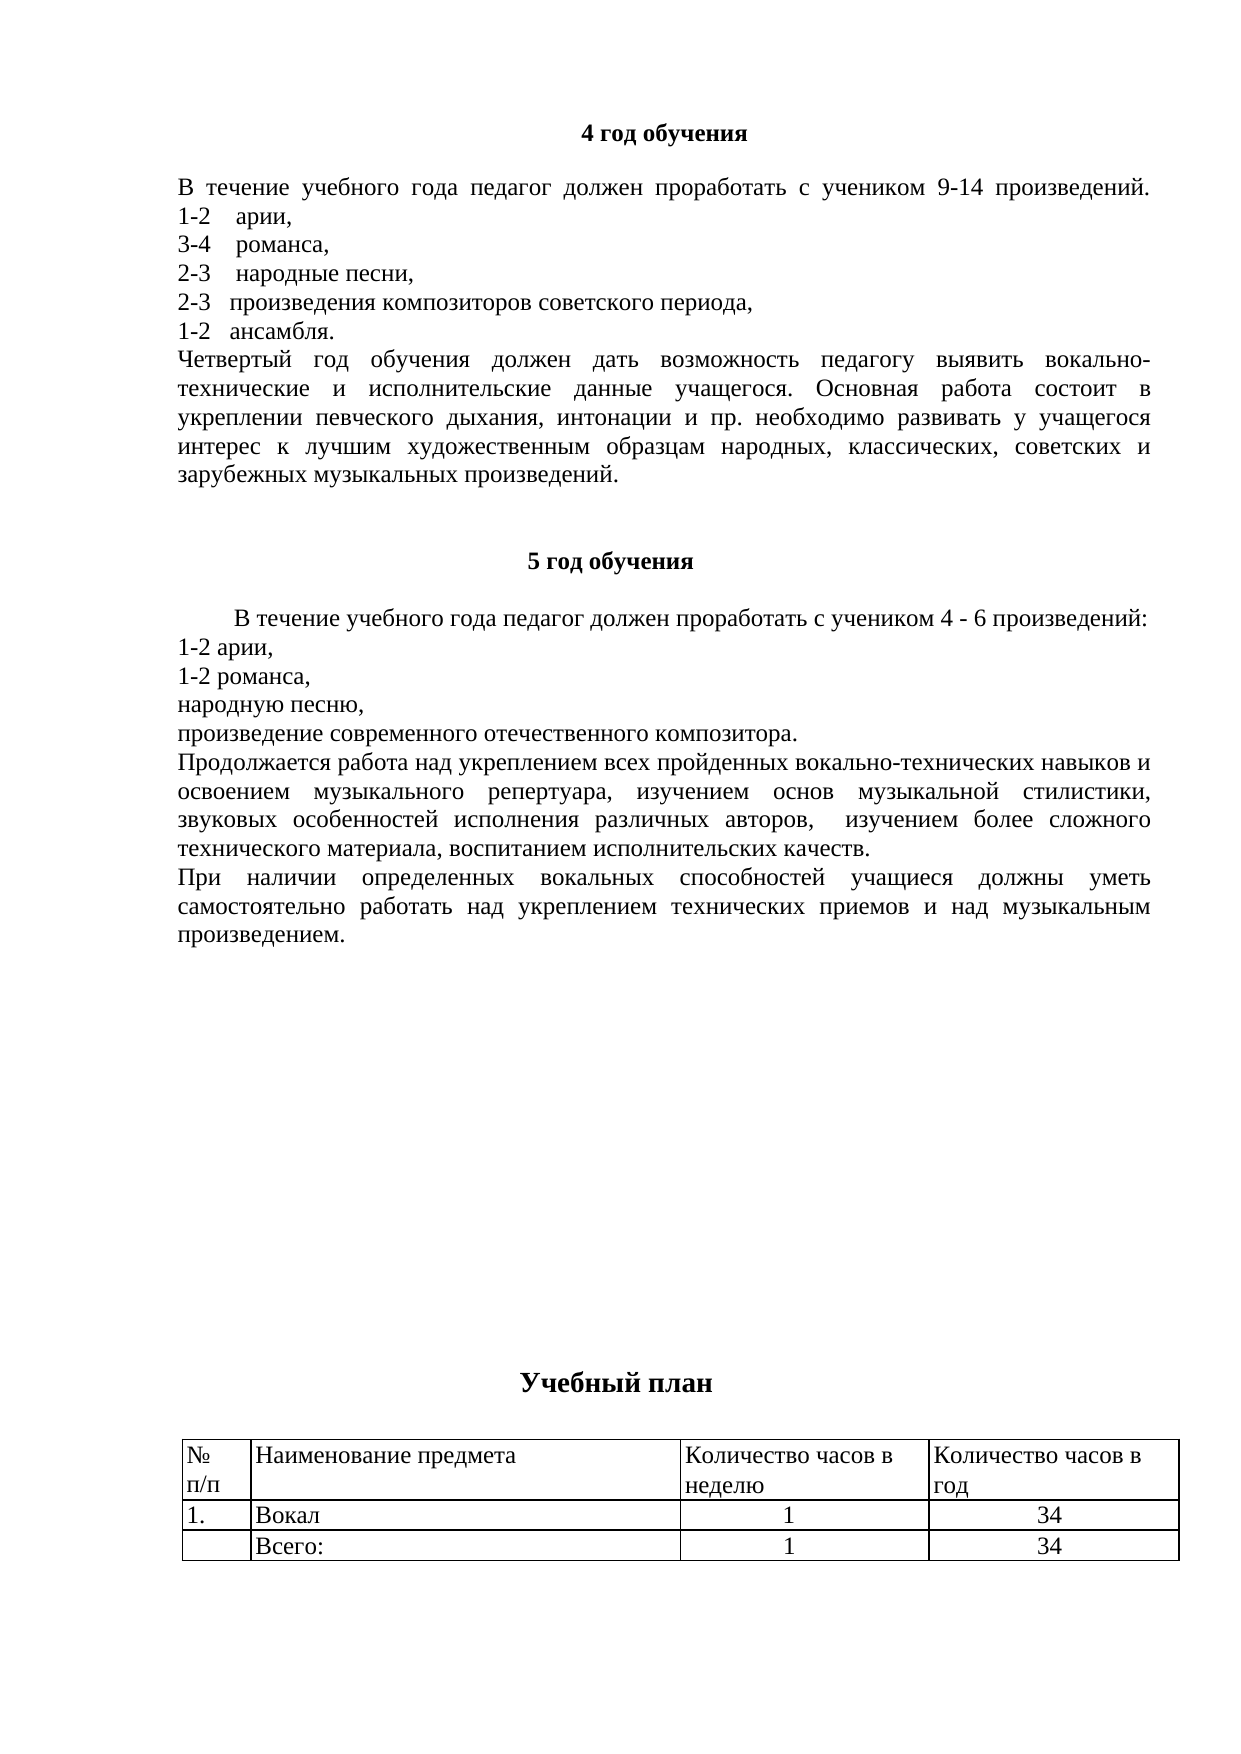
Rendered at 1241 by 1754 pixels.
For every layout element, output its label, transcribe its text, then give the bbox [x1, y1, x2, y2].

text 4 год обучения [177, 118, 1152, 147]
table_cell 34 [930, 1501, 1178, 1529]
text 1-2 романса, [177, 661, 1152, 689]
text произведение современного отечественного композитора. [177, 718, 1152, 747]
text Учебный план [519, 1365, 1152, 1398]
text 1-2 арии, [177, 632, 1152, 661]
table_cell 1 [681, 1531, 928, 1560]
table_cell [183, 1531, 250, 1560]
text 2-3 произведения композиторов советского периода, [177, 287, 1152, 316]
text В течение учебного года педагог должен проработать с учеником 4 - 6 произведений: [177, 603, 1152, 632]
text При наличии определенных вокальных способностей учащиеся должны уметь самостоятельно работать над укреплением технических приемов и над музыкальным произведением. [177, 862, 1152, 948]
text 3-4 романса, [177, 229, 1152, 258]
text 2-3 народные песни, [177, 258, 1152, 287]
table_cell 1 [681, 1501, 928, 1529]
table_header Количество часов в неделю [681, 1440, 928, 1499]
table_header № п/п [183, 1440, 250, 1499]
table_cell 34 [930, 1531, 1178, 1560]
text 5 год обучения [177, 546, 1152, 574]
text В течение учебного года педагог должен проработать с учеником 9-14 произведений. 1-2 арии, [177, 172, 1152, 229]
table_header Количество часов в год [930, 1440, 1178, 1499]
text народную песню, [177, 689, 1152, 718]
table_cell 1. [183, 1501, 250, 1529]
table_cell Вокал [252, 1501, 680, 1529]
text Продолжается работа над укреплением всех пройденных вокально-технических навыков и освоением музыкального репертуара, изучением основ музыкальной стилистики, звуковых особенностей исполнения различных авторов, изучением более сложного технического материала, воспитанием исполнительских качеств. [177, 747, 1152, 862]
table_header Наименование предмета [252, 1440, 680, 1499]
text 1-2 ансамбля. [177, 316, 1152, 344]
table_cell Всего: [252, 1531, 680, 1560]
text Четвертый год обучения должен дать возможность педагогу выявить вокально-технические и исполнительские данные учащегося. Основная работа состоит в укреплении певческого дыхания, интонации и пр. необходимо развивать у учащегося интерес к лучшим художественным образцам народных, классических, советских и зарубежных музыкальных произведений. [177, 344, 1152, 488]
